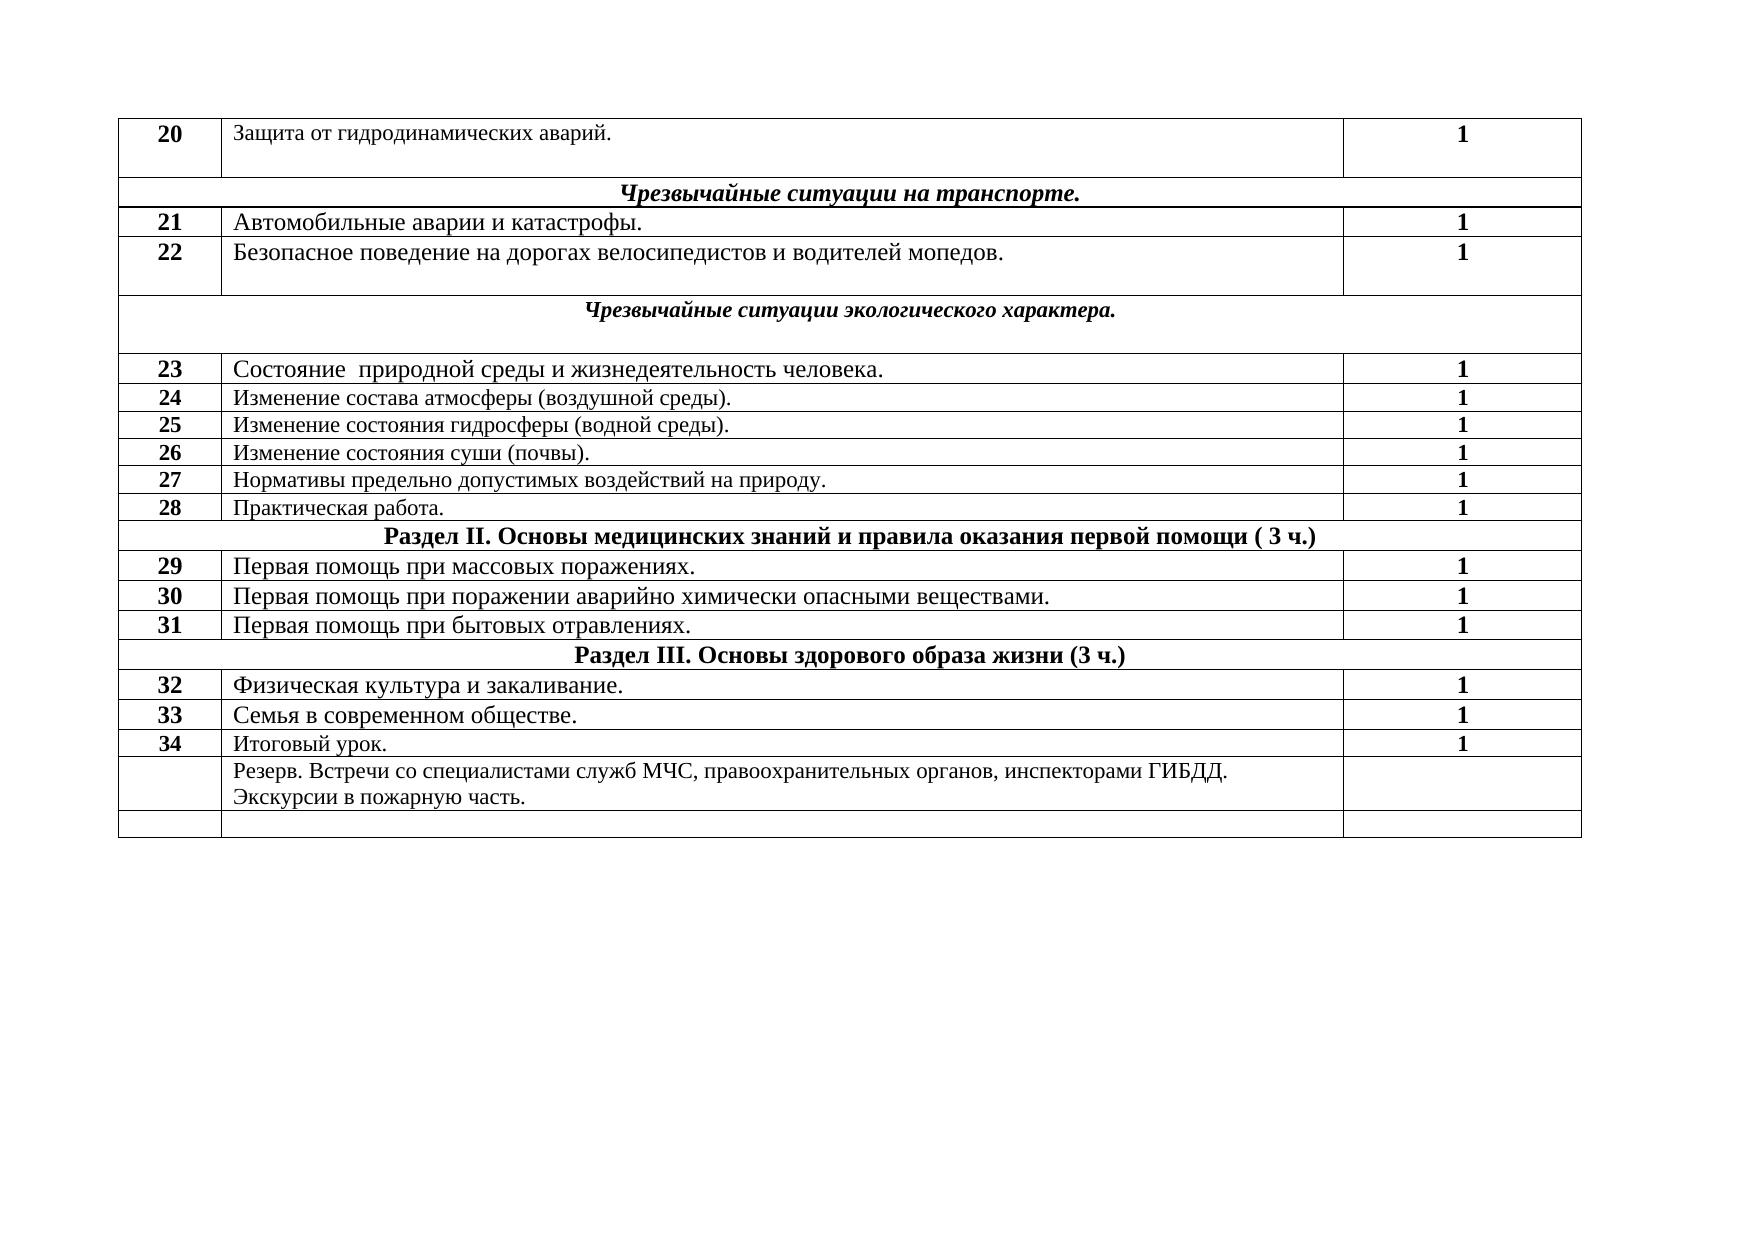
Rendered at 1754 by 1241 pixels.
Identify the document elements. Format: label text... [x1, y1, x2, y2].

table_cell 32 [119, 670, 221, 699]
table_cell 22 [119, 237, 221, 295]
table_cell 33 [119, 700, 221, 729]
table_cell 23 [119, 354, 221, 383]
table_cell 26 [119, 439, 221, 465]
table_cell Состояние природной среды и жизнедеятельность человека. [222, 354, 1343, 383]
table_cell 1 [1344, 412, 1581, 438]
table_cell 1 [1344, 494, 1581, 520]
table_cell 25 [119, 412, 221, 438]
table_cell 24 [119, 384, 221, 411]
table_cell Первая помощь при бытовых отравлениях. [222, 611, 1343, 639]
table_cell Итоговый урок. [222, 730, 1343, 756]
table_cell 1 [1344, 466, 1581, 493]
table_cell 1 [1344, 384, 1581, 411]
table_cell Нормативы предельно допустимых воздействий на природу. [222, 466, 1343, 493]
table_cell Чрезвычайные ситуации на транспорте. [119, 178, 1581, 206]
table_cell 1 [1344, 611, 1581, 639]
table_cell [119, 757, 221, 810]
table_cell Практическая работа. [222, 494, 1343, 520]
table_cell Резерв. Встречи со специалистами служб МЧС, правоохранительных органов, инспекторами ГИБДД. Экскурсии в пожарную часть. [222, 757, 1343, 810]
table_cell 1 [1344, 439, 1581, 465]
table_cell 1 [1344, 551, 1581, 580]
table_cell [1344, 811, 1581, 837]
table_cell Изменение состояния гидросферы (водной среды). [222, 412, 1343, 438]
table_cell 31 [119, 611, 221, 639]
table_cell Семья в современном обществе. [222, 700, 1343, 729]
table_cell 20 [119, 119, 221, 177]
table_cell Безопасное поведение на дорогах велосипедистов и водителей мопедов. [222, 237, 1343, 295]
table_cell 1 [1344, 581, 1581, 609]
table_cell Физическая культура и закаливание. [222, 670, 1343, 699]
table_cell [1344, 757, 1581, 810]
table_cell 1 [1344, 670, 1581, 699]
table_cell 1 [1344, 700, 1581, 729]
table_cell 29 [119, 551, 221, 580]
table_cell [119, 811, 221, 837]
table_cell Изменение состояния суши (почвы). [222, 439, 1343, 465]
table_cell [222, 811, 1343, 837]
table_cell Первая помощь при массовых поражениях. [222, 551, 1343, 580]
table_cell 1 [1344, 119, 1581, 177]
table_cell Раздел II. Основы медицинских знаний и правила оказания первой помощи ( 3 ч.) [119, 521, 1581, 550]
table_cell Раздел III. Основы здорового образа жизни (3 ч.) [119, 640, 1581, 669]
table_cell Автомобильные аварии и катастрофы. [222, 208, 1343, 236]
table_cell 1 [1344, 354, 1581, 383]
table_cell 1 [1344, 237, 1581, 295]
table_cell 21 [119, 208, 221, 236]
table_cell 1 [1344, 208, 1581, 236]
table_cell Первая помощь при поражении аварийно химически опасными веществами. [222, 581, 1343, 609]
table_cell 27 [119, 466, 221, 493]
table_cell 1 [1344, 730, 1581, 756]
table_cell Защита от гидродинамических аварий. [222, 119, 1343, 177]
table_cell Чрезвычайные ситуации экологического характера. [119, 296, 1581, 353]
table_cell Изменение состава атмосферы (воздушной среды). [222, 384, 1343, 411]
table_cell 28 [119, 494, 221, 520]
table_cell 30 [119, 581, 221, 609]
table_cell 34 [119, 730, 221, 756]
